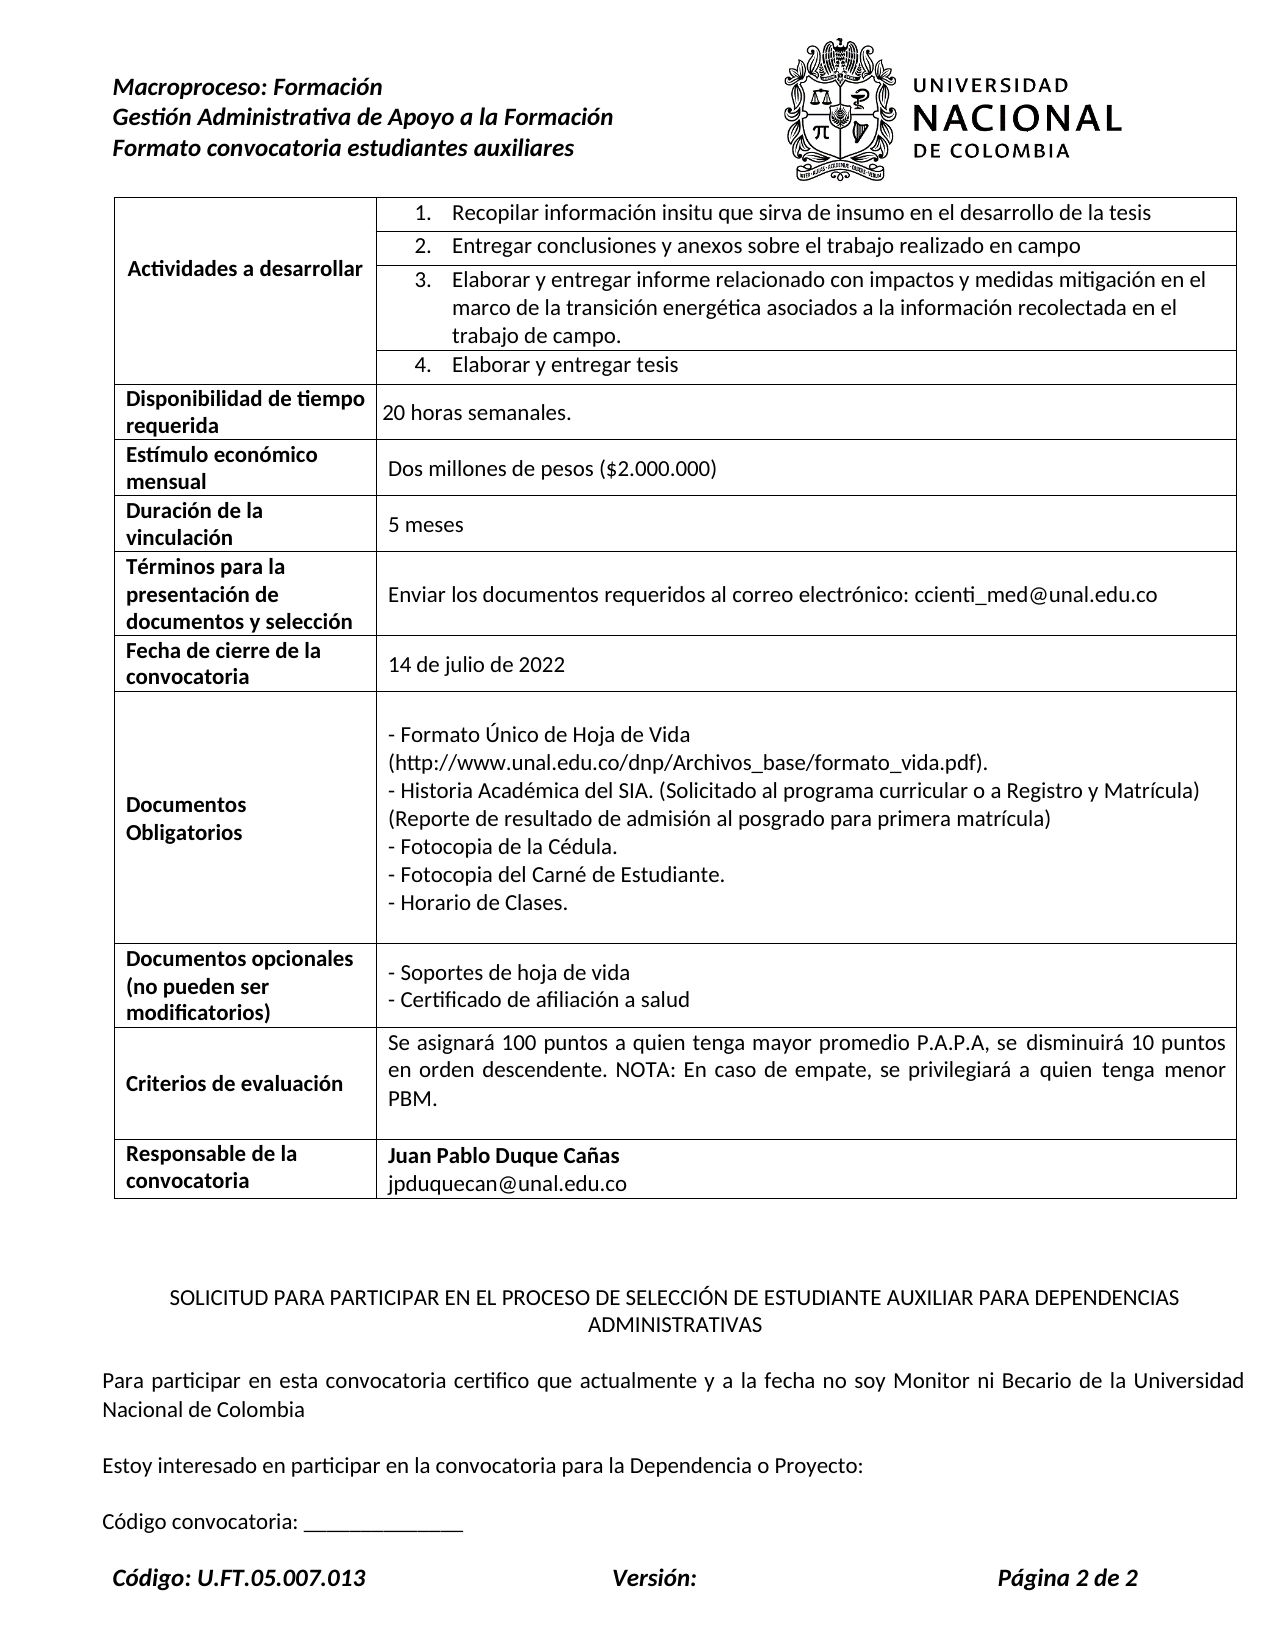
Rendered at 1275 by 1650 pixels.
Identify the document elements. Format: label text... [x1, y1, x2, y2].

table_cell Dos millones de pesos ($2.000.000) [377, 440, 1236, 495]
table_header Recopilar información insitu que sirva de insumo en el desarrollo de la tesis [377, 198, 1236, 231]
text Para participar en esta convocatoria certifico que actualmente y a la fecha no soy Monitor ni Becario de la Universidad Nacional de Colombia [102, 1367, 1248, 1423]
table_cell 5 meses [377, 496, 1236, 551]
table_cell Estímulo económico mensual [115, 440, 376, 495]
table_cell Duración de la vinculación [115, 496, 376, 551]
picture [784, 38, 1122, 183]
table_cell Juan Pablo Duque Cañas jpduquecan@unal.edu.co [377, 1140, 1236, 1197]
text SOLICITUD PARA PARTICIPAR EN EL PROCESO DE SELECCIÓN DE ESTUDIANTE AUXILIAR PARA DEPENDENCIAS ADMINISTRATIVAS [102, 1283, 1248, 1339]
table_cell Documentos Obligatorios [115, 692, 376, 943]
table_cell Entregar conclusiones y anexos sobre el trabajo realizado en campo [377, 232, 1236, 264]
table_cell Documentos opcionales (no pueden ser modificatorios) [115, 944, 376, 1027]
table_header Actividades a desarrollar [115, 198, 376, 383]
table_cell Términos para la presentación de documentos y selección [115, 552, 376, 635]
table_cell Responsable de la convocatoria [115, 1140, 376, 1197]
table_cell Elaborar y entregar tesis [377, 351, 1236, 383]
text Estoy interesado en participar en la convocatoria para la Dependencia o Proyecto: [102, 1451, 1248, 1479]
table_cell 20 horas semanales. [377, 385, 1236, 439]
table_cell 14 de julio de 2022 [377, 636, 1236, 691]
table_cell Formato Único de Hoja de Vida (http://www.unal.edu.co/dnp/Archivos_base/formato_vida.pdf). Historia Académica del SIA. (Solicitado al programa curricular o a Registro y Matrícula) (Reporte de resultado de admisión al posgrado para primera matrícula) Fotocopia de la Cédula. Fotocopia del Carné de Estudiante. Horario de Clases. [377, 692, 1236, 943]
table_cell Elaborar y entregar informe relacionado con impactos y medidas mitigación en el marco de la transición energética asociados a la información recolectada en el trabajo de campo. [377, 266, 1236, 349]
table_cell Enviar los documentos requeridos al correo electrónico: ccienti_med@unal.edu.co [377, 552, 1236, 635]
table_cell Soportes de hoja de vida Certificado de afiliación a salud [377, 944, 1236, 1027]
table_cell Criterios de evaluación [115, 1028, 376, 1138]
text Código convocatoria: ______________ [102, 1507, 1248, 1535]
table_cell Fecha de cierre de la convocatoria [115, 636, 376, 691]
table_cell Se asignará 100 puntos a quien tenga mayor promedio P.A.P.A, se disminuirá 10 puntos en orden descendente. NOTA: En caso de empate, se privilegiará a quien tenga menor PBM. [377, 1028, 1236, 1138]
table_cell Disponibilidad de tiempo requerida [115, 385, 376, 439]
